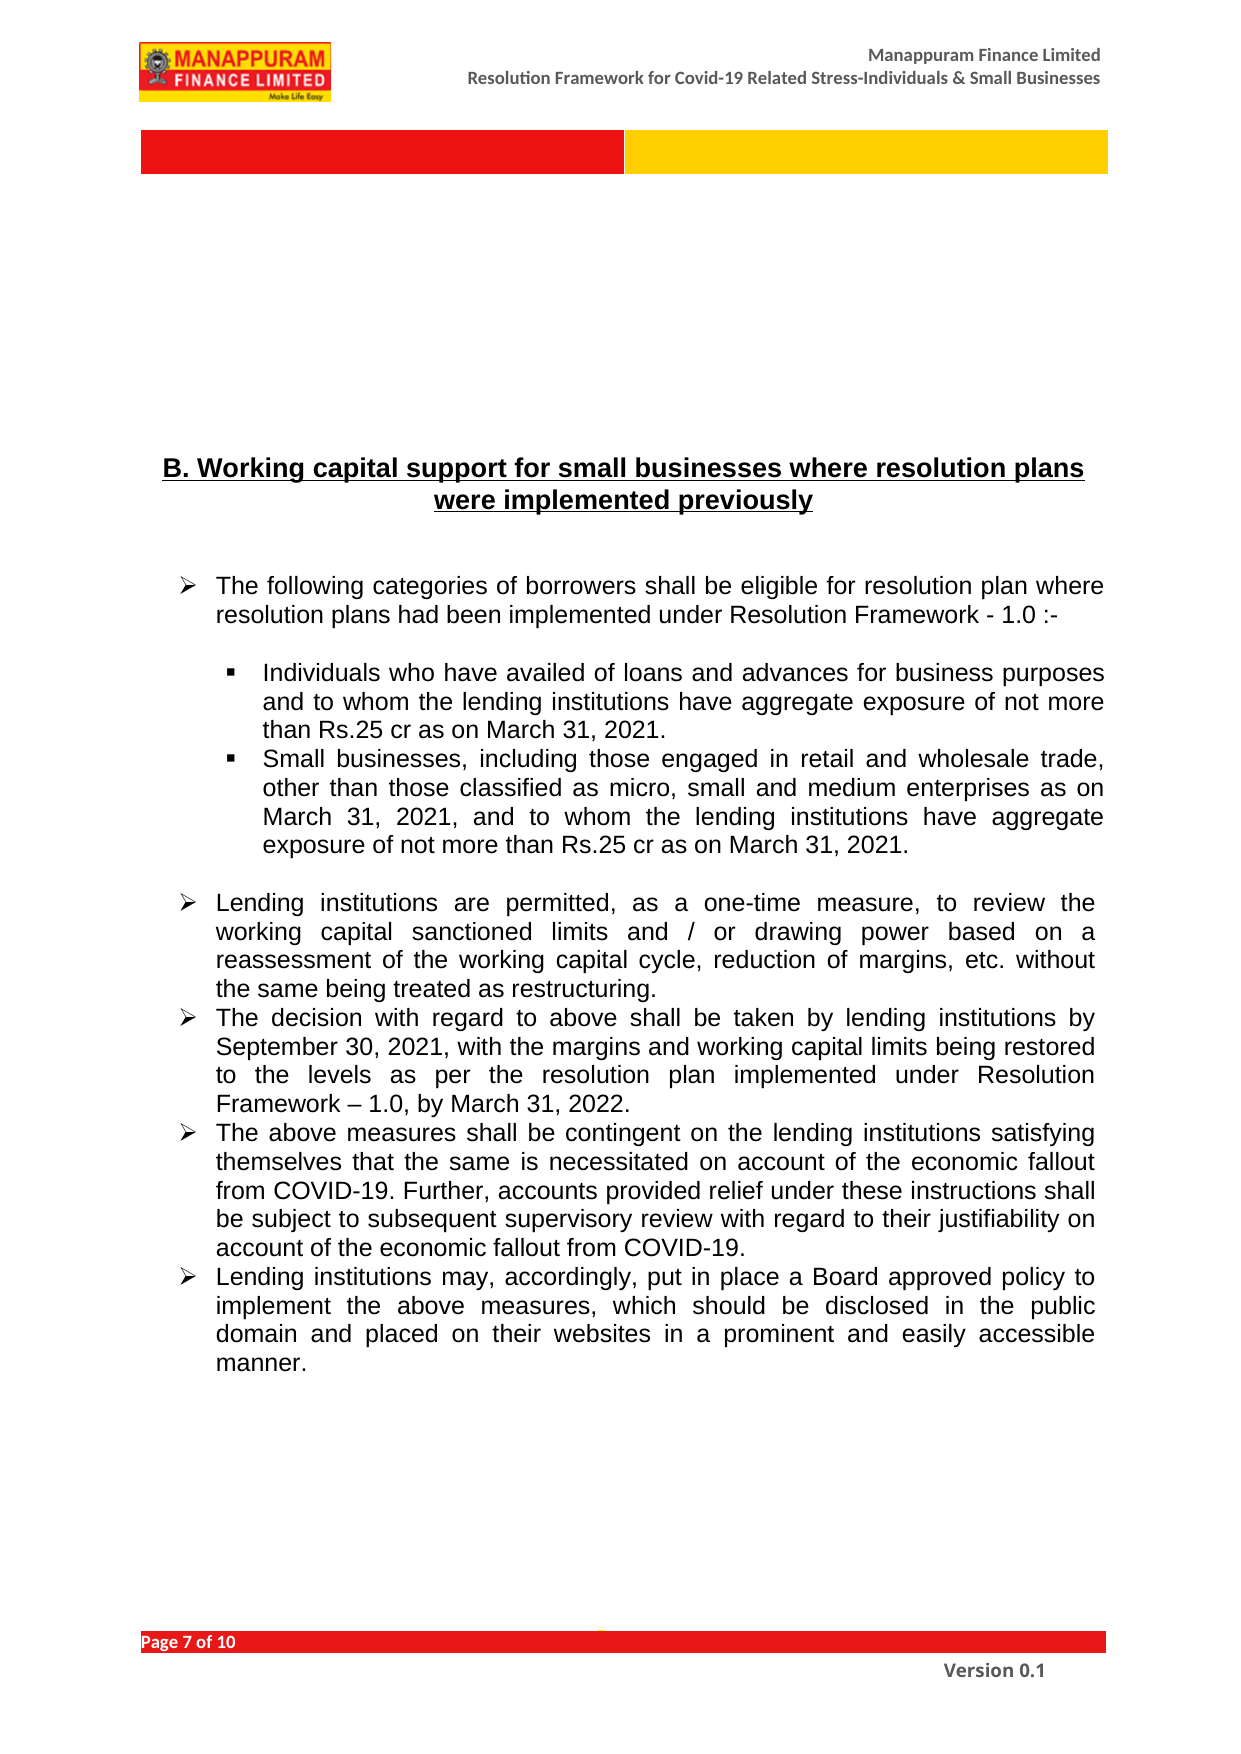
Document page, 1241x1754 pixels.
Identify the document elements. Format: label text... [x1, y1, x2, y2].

list Small businesses, including those engaged in retail and wholesale trade, other than those classified as micro, small and medium enterprises as on March 31, 2021, and to whom the lending institutions have aggregate exposure of not more than Rs.25 cr as on March 31, 2021. [225, 744, 1106, 859]
list Lending institutions are permitted, as a one-time measure, to review the working capital sanctioned limits and / or drawing power based on a reassessment of the working capital cycle, reduction of margins, etc. without the same being treated as restructuring. [178, 888, 1097, 1003]
text B. Working capital support for small businesses where resolution plans were implemented previously [141, 452, 1106, 515]
picture [139, 42, 332, 102]
list Lending institutions may, accordingly, put in place a Board approved policy to implement the above measures, which should be disclosed in the public domain and placed on their websites in a prominent and easily accessible manner. [178, 1262, 1097, 1377]
list Individuals who have availed of loans and advances for business purposes and to whom the lending institutions have aggregate exposure of not more than Rs.25 cr as on March 31, 2021. [225, 658, 1106, 744]
list The following categories of borrowers shall be eligible for resolution plan where resolution plans had been implemented under Resolution Framework - 1.0 :- [178, 571, 1106, 629]
list The above measures shall be contingent on the lending institutions satisfying themselves that the same is necessitated on account of the economic fallout from COVID-19. Further, accounts provided relief under these instructions shall be subject to subsequent supervisory review with regard to their justifiability on account of the economic fallout from COVID-19. [178, 1118, 1097, 1262]
list The decision with regard to above shall be taken by lending institutions by September 30, 2021, with the margins and working capital limits being restored to the levels as per the resolution plan implemented under Resolution Framework – 1.0, by March 31, 2022. [178, 1003, 1097, 1118]
